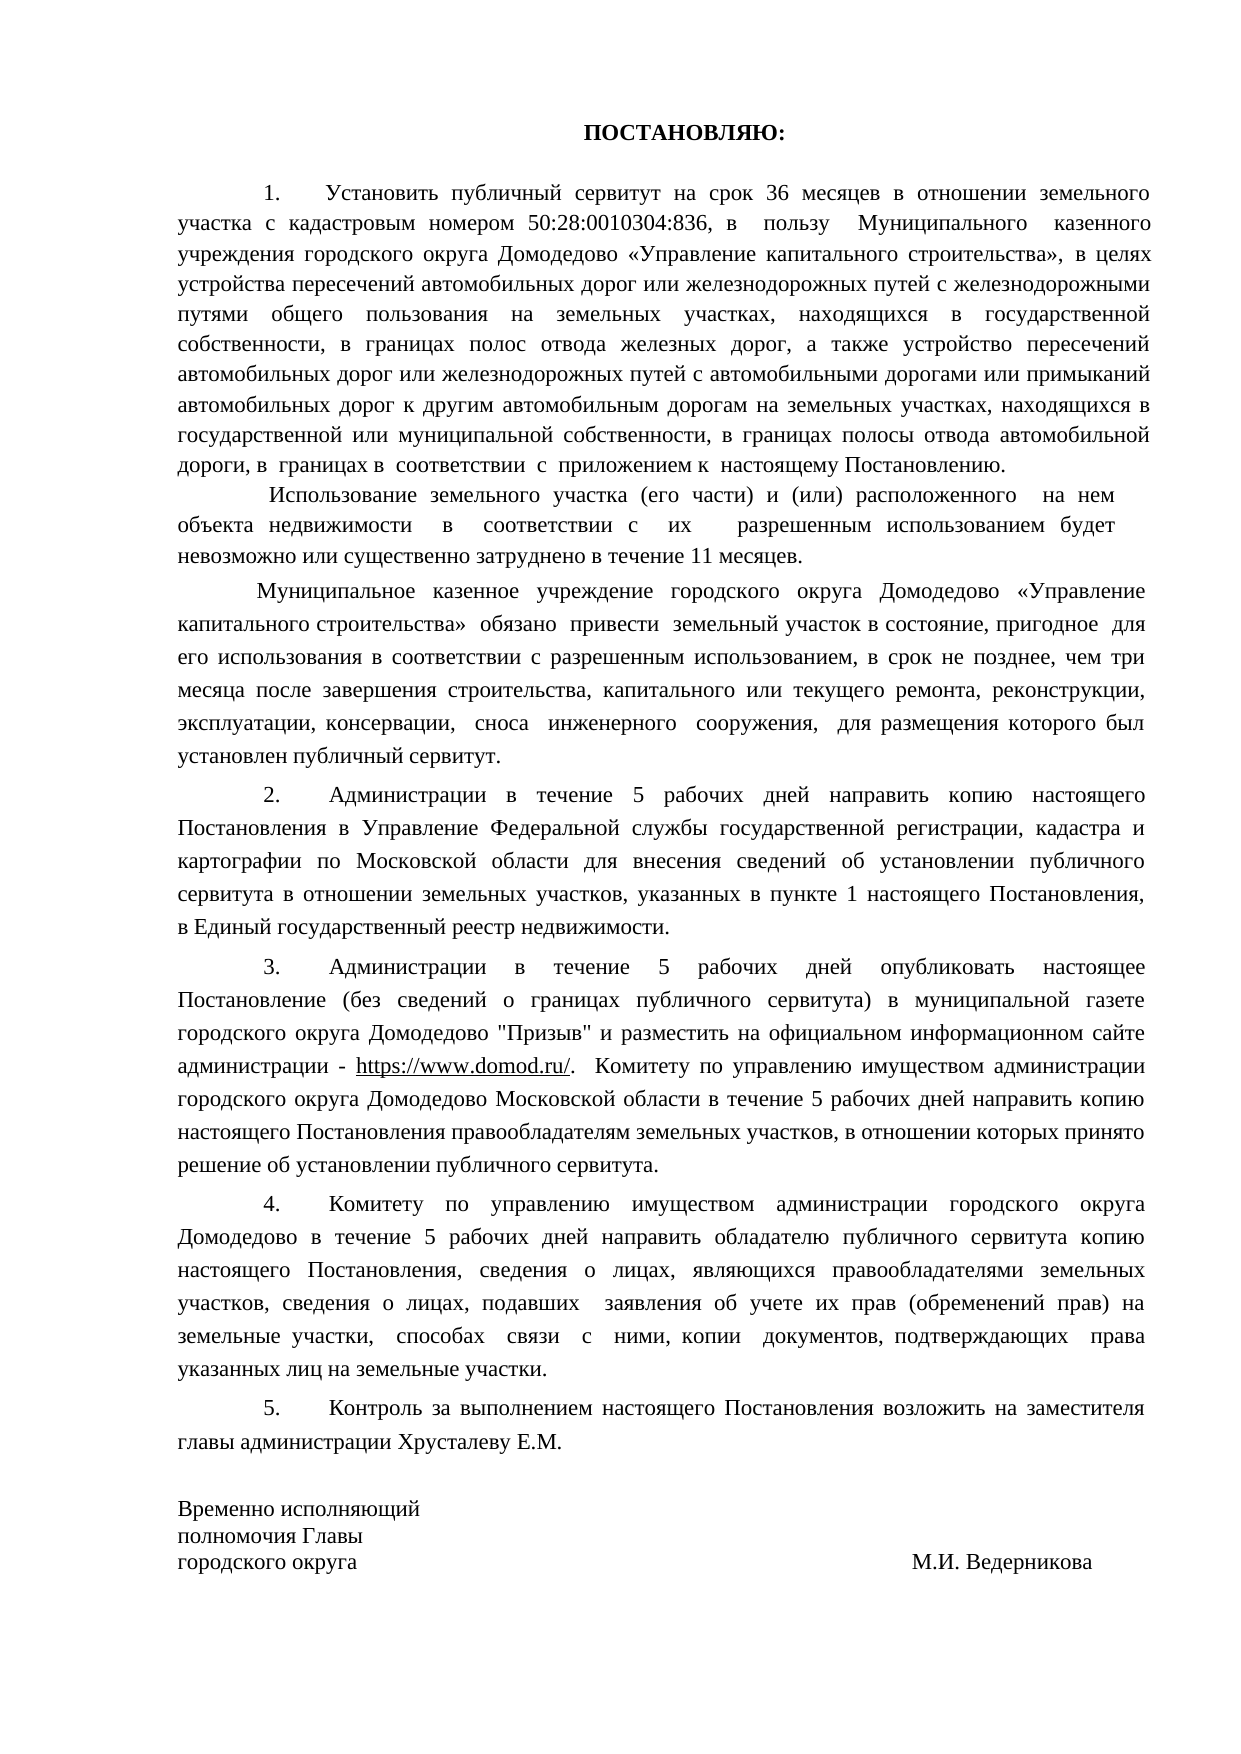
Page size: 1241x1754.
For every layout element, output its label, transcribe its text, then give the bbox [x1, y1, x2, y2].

list Администрации в течение 5 рабочих дней направить копию настоящего Постановления в Управление Федеральной службы государственной регистрации, кадастра и картографии по Московской области для внесения сведений об установлении публичного сервитута в отношении земельных участков, указанных в пункте 1 настоящего Постановления, в Единый государственный реестр недвижимости. [177, 776, 1146, 941]
list Администрации в течение 5 рабочих дней опубликовать настоящее Постановление (без сведений о границах публичного сервитута) в муниципальной газете городского округа Домодедово "Призыв" и разместить на официальном информационном сайте администрации - https://www.domod.ru/. Комитету по управлению имуществом администрации городского округа Домодедово Московской области в течение 5 рабочих дней направить копию настоящего Постановления правообладателям земельных участков, в отношении которых принято решение об установлении публичного сервитута. [177, 948, 1146, 1179]
list Комитету по управлению имуществом администрации городского округа Домодедово в течение 5 рабочих дней направить обладателю публичного сервитута копию настоящего Постановления, сведения о лицах, являющихся правообладателями земельных участков, сведения о лицах, подавших заявления об учете их прав (обременений прав) на земельные участки, способах связи с ними, копии документов, подтверждающих права указанных лиц на земельные участки. [177, 1185, 1146, 1383]
list Контроль за выполнением настоящего Постановления возложить на заместителя главы администрации Хрусталеву Е.М. [177, 1389, 1146, 1456]
text городского округа М.И. Ведерникова [177, 1548, 1152, 1574]
text полномочия Главы [177, 1522, 1152, 1548]
list Установить публичный сервитут на срок 36 месяцев в отношении земельного участка с кадастровым номером 50:28:0010304:836, в пользу Муниципального казенного учреждения городского округа Домодедово «Управление капитального строительства», в целях устройства пересечений автомобильных дорог или железнодорожных путей с железнодорожными путями общего пользования на земельных участках, находящихся в государственной собственности, в границах полос отвода железных дорог, а также устройство пересечений автомобильных дорог или железнодорожных путей с автомобильными дорогами или примыканий автомобильных дорог к другим автомобильным дорогам на земельных участках, находящихся в государственной или муниципальной собственности, в границах полосы отвода автомобильной дороги, в границах в соответствии с приложением к настоящему Постановлению. [177, 179, 1152, 477]
text Временно исполняющий [177, 1495, 1152, 1522]
text Использование земельного участка (его части) и (или) расположенного на нем объекта недвижимости в соответствии с их разрешенным использованием будет невозможно или существенно затруднено в течение 11 месяцев. [177, 481, 1117, 568]
text ПОСТАНОВЛЯЮ: [583, 119, 1152, 145]
text Муниципальное казенное учреждение городского округа Домодедово «Управление капитального строительства» обязано привести земельный участок в состояние, пригодное для его использования в соответствии с разрешенным использованием, в срок не позднее, чем три месяца после завершения строительства, капитального или текущего ремонта, реконструкции, эксплуатации, консервации, сноса инженерного сооружения, для размещения которого был установлен публичный сервитут. [177, 572, 1146, 770]
